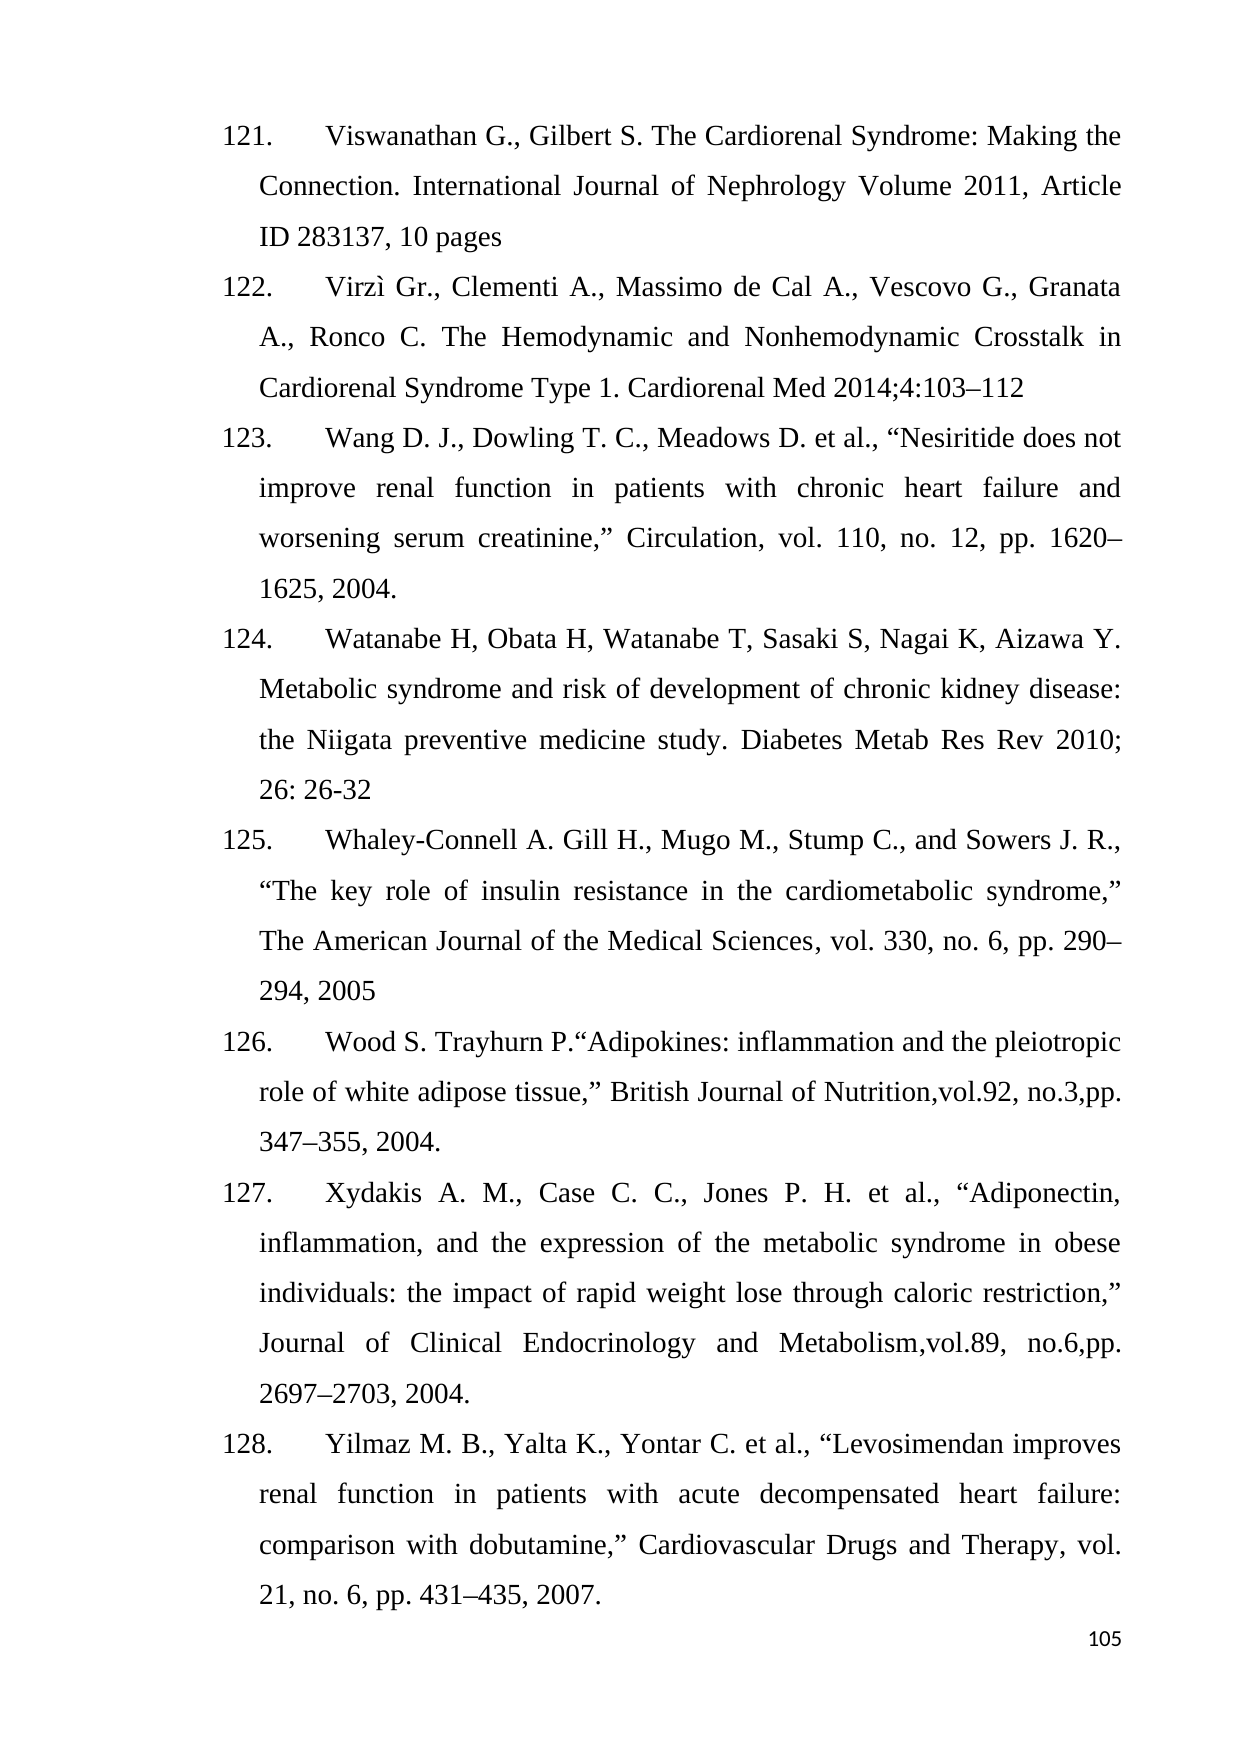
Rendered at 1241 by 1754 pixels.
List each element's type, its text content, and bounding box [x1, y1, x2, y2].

list Whaley-Connell A. Gill H., Mugo M., Stump C., and Sowers J. R., “The key role of insulin resistance in the cardiometabolic syndrome,” The American Journal of the Medical Sciences, vol. 330, no. 6, pp. 290–294, 2005 [222, 822, 1122, 1007]
list Virzì Gr., Clementi A., Massimo de Cal A., Vescovo G., Granata A., Ronco C. The Hemodynamic and Nonhemodynamic Crosstalk in Cardiorenal Syndrome Type 1. Cardiorenal Med 2014;4:103–112 [222, 269, 1122, 403]
list Yilmaz M. B., Yalta K., Yontar C. et al., “Levosimendan improves renal function in patients with acute decompensated heart failure: comparison with dobutamine,” Cardiovascular Drugs and Therapy, vol. 21, no. 6, pp. 431–435, 2007. [222, 1426, 1122, 1611]
list Wood S. Trayhurn P.“Adipokines: inflammation and the pleiotropic role of white adipose tissue,” British Journal of Nutrition,vol.92, no.3,pp. 347–355, 2004. [222, 1024, 1122, 1158]
list Watanabe H, Obata H, Watanabe T, Sasaki S, Nagai K, Aizawa Y. Metabolic syndrome and risk of development of chronic kidney disease: the Niigata preventive medicine study. Diabetes Metab Res Rev 2010; 26: 26-32 [222, 621, 1122, 806]
list Xydakis A. M., Case C. C., Jones P. H. et al., “Adiponectin, inflammation, and the expression of the metabolic syndrome in obese individuals: the impact of rapid weight lose through caloric restriction,” Journal of Clinical Endocrinology and Metabolism,vol.89, no.6,pp. 2697–2703, 2004. [222, 1175, 1122, 1409]
list Viswanathan G., Gilbert S. The Cardiorenal Syndrome: Making the Connection. International Journal of Nephrology Volume 2011, Article ID 283137, 10 pages [222, 118, 1122, 252]
list Wang D. J., Dowling T. C., Meadows D. et al., “Nesiritide does not improve renal function in patients with chronic heart failure and worsening serum creatinine,” Circulation, vol. 110, no. 12, pp. 1620–1625, 2004. [221, 420, 1122, 604]
